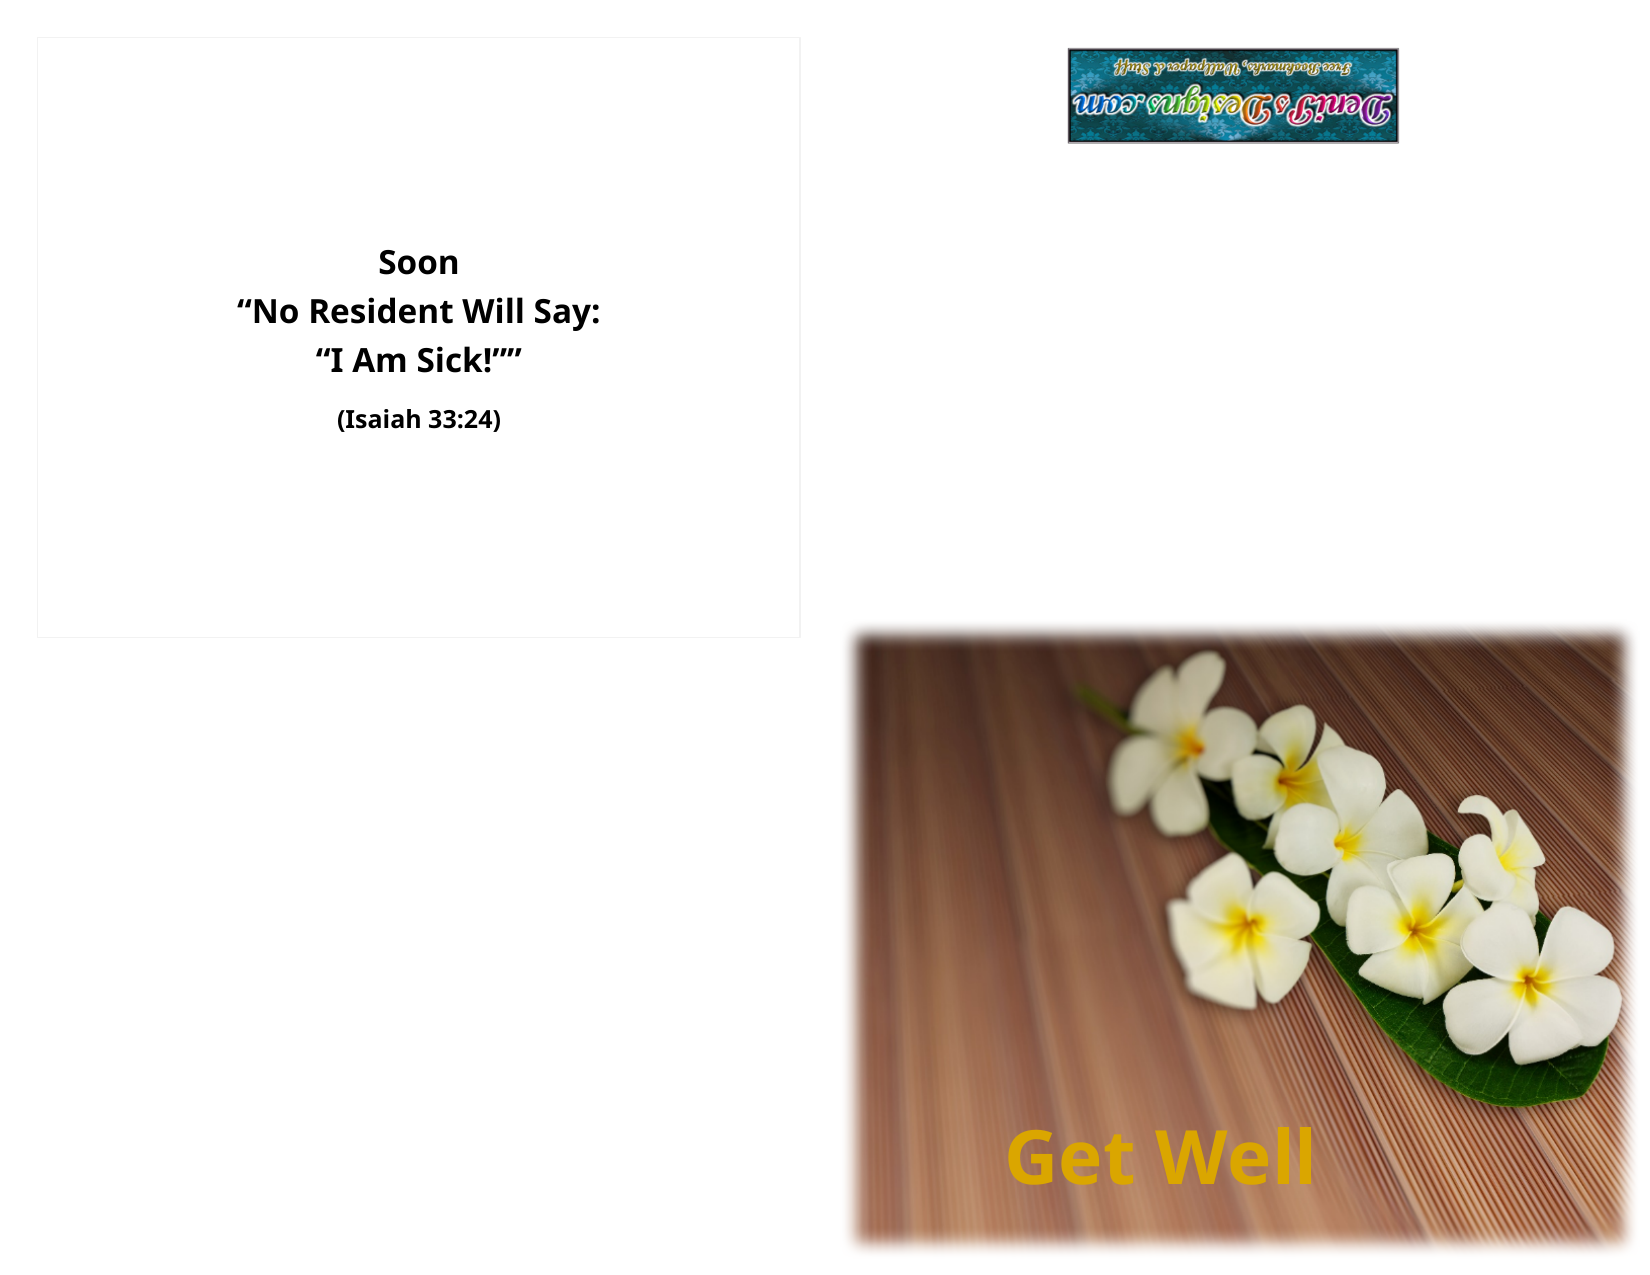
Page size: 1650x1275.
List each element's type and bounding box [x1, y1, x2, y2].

picture [866, 645, 1614, 1232]
picture [1066, 48, 1400, 146]
